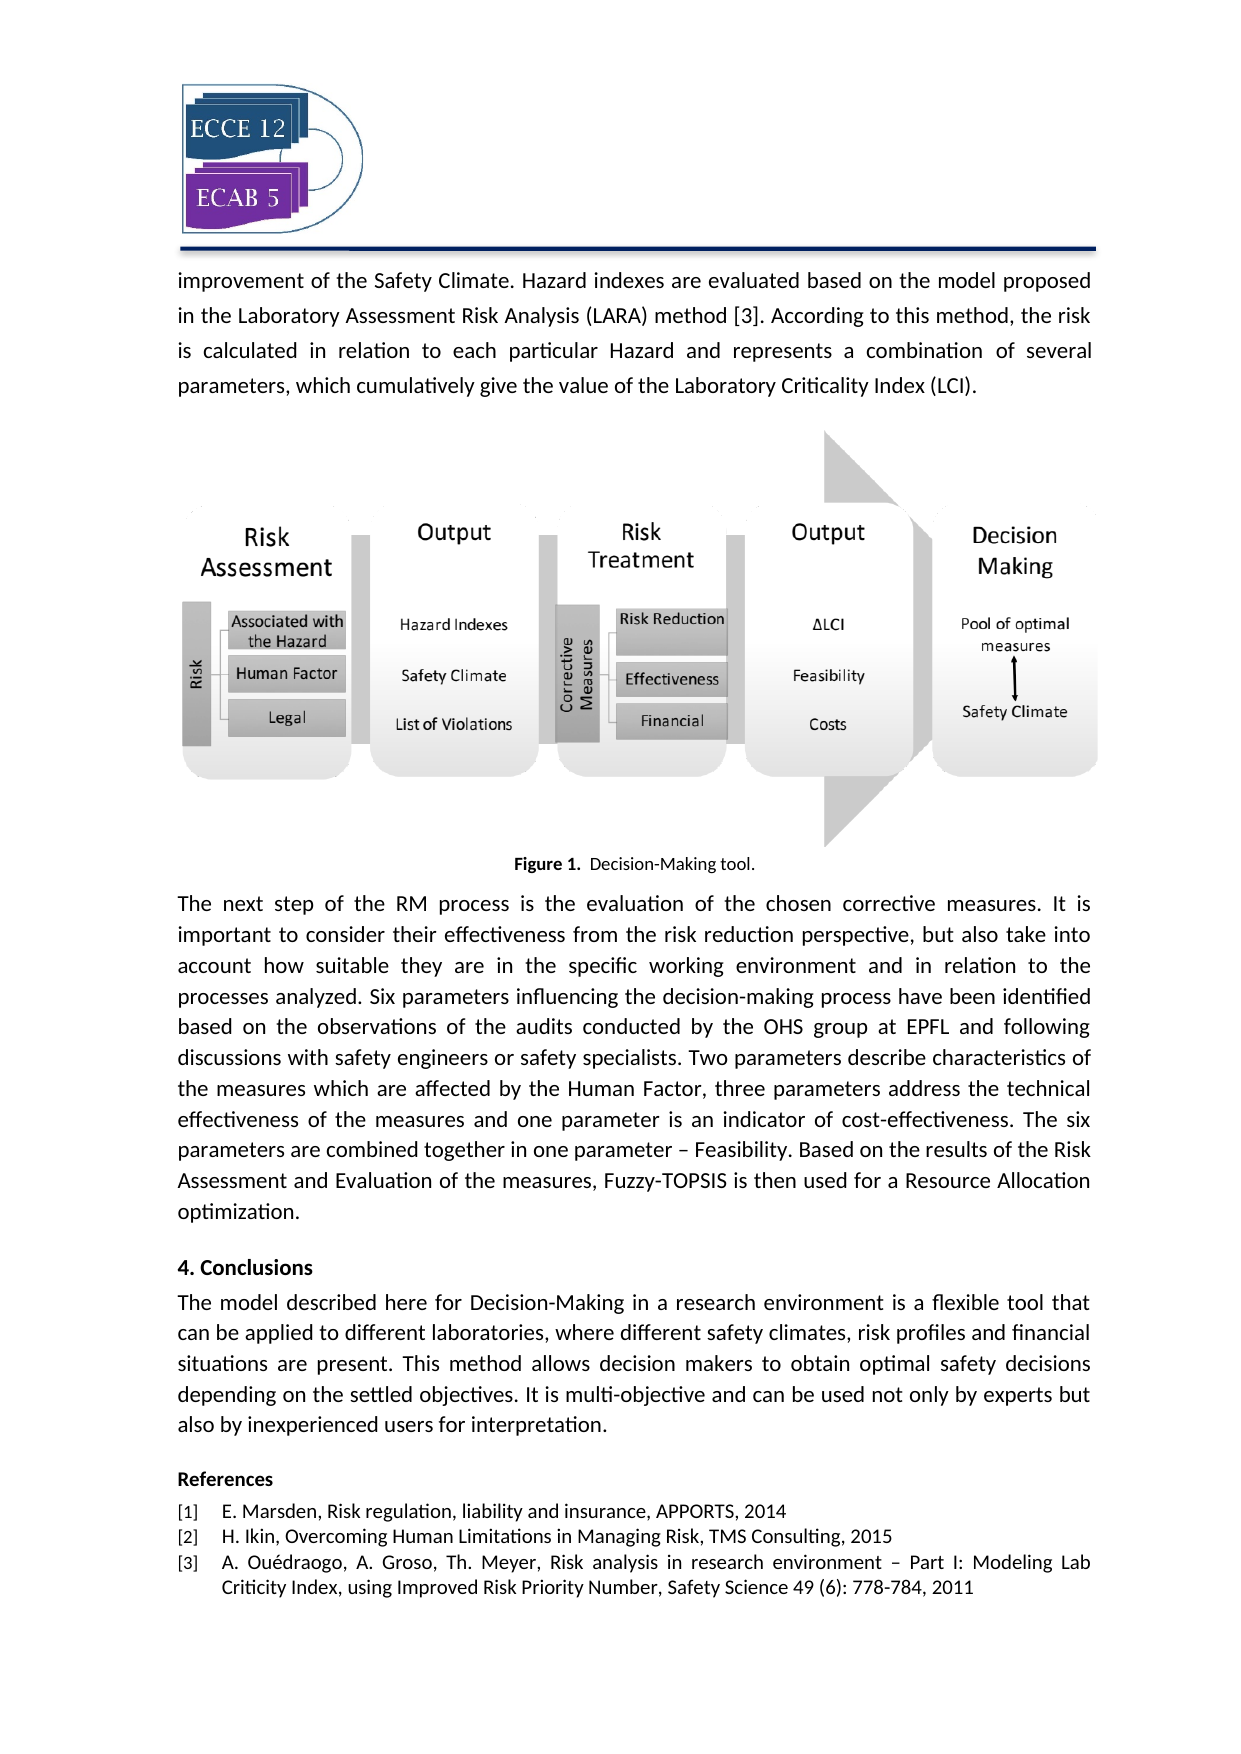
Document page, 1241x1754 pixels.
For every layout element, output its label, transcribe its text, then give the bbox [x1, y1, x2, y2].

picture [181, 83, 364, 234]
text References [177, 1466, 1092, 1492]
text Figure 1. Decision-Making tool. [177, 852, 1092, 875]
text The next step of the RM process is the evaluation of the chosen corrective measures. It is important to consider their effectiveness from the risk reduction perspective, but also take into account how suitable they are in the specific working environment and in relation to the processes analyzed. Six parameters influencing the decision-making process have been identified based on the observations of the audits conducted by the OHS group at EPFL and following discussions with safety engineers or safety specialists. Two parameters describe characteristics of the measures which are affected by the Human Factor, three parameters address the technical effectiveness of the measures and one parameter is an indicator of cost-effectiveness. The six parameters are combined together in one parameter – Feasibility. Based on the results of the Risk Assessment and Evaluation of the measures, Fuzzy-TOPSIS is then used for a Resource Allocation optimization. [177, 889, 1092, 1225]
list H. Ikin, Overcoming Human Limitations in Managing Risk, TMS Consulting, 2015 [177, 1523, 1092, 1549]
text 4. Conclusions [177, 1253, 1092, 1281]
list E. Marsden, Risk regulation, liability and insurance, APPORTS, 2014 [177, 1498, 1092, 1523]
list A. Ouédraogo, A. Groso, Th. Meyer, Risk analysis in research environment – Part I: Modeling Lab Criticity Index, using Improved Risk Priority Number, Safety Science 49 (6): 778-784, 2011 [177, 1549, 1092, 1600]
text The model described here for Decision-Making in a research environment is a flexible tool that can be applied to different laboratories, where different safety climates, risk profiles and financial situations are present. This method allows decision makers to obtain optimal safety decisions depending on the settled objectives. It is multi-objective and can be used not only by experts but also by inexperienced users for interpretation. [177, 1288, 1092, 1438]
